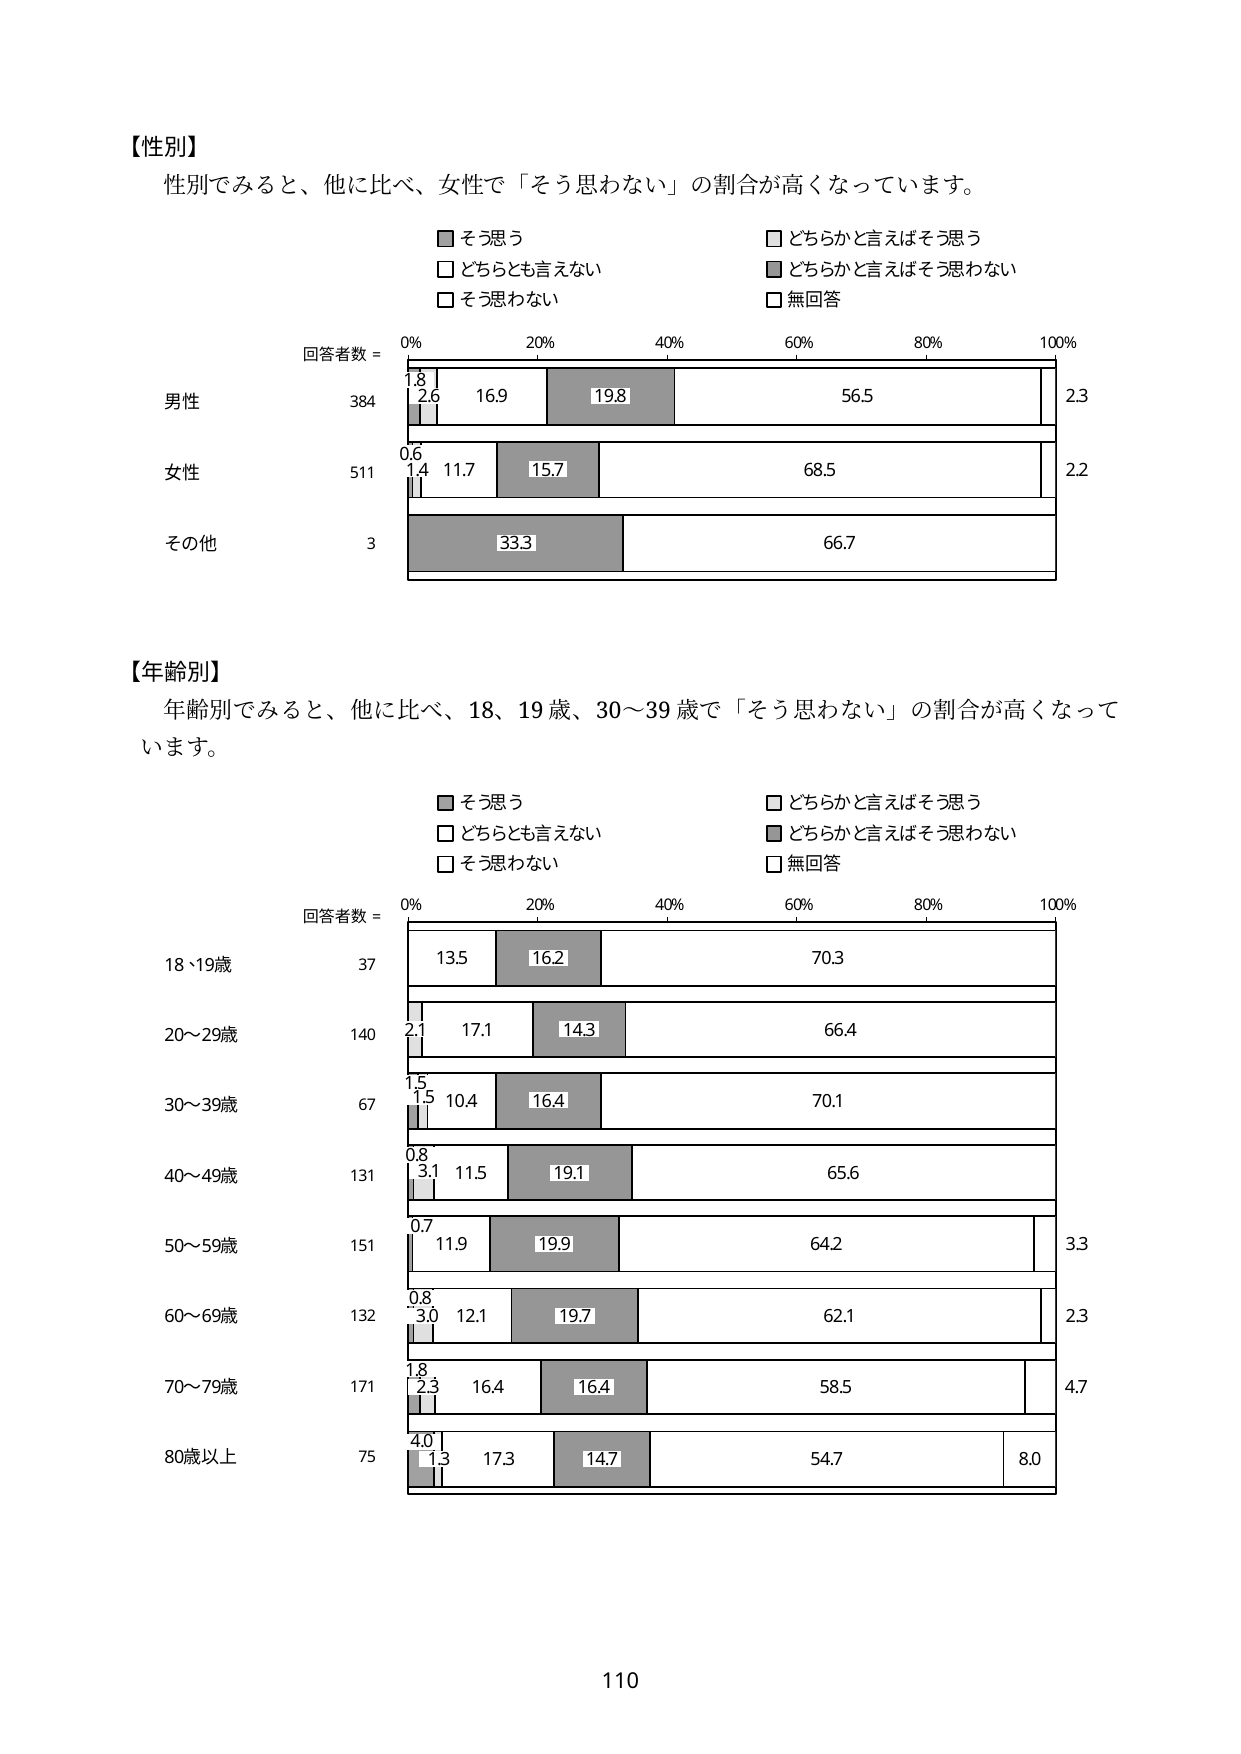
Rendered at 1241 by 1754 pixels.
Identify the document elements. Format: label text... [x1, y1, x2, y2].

text 性別でみると、他に比べ、女性で「そう思わない」の割合が高くなっています。 [140, 164, 1122, 202]
text 年齢別でみると、他に比べ、18、19歳、30～39歳で「そう思わない」の割合が高くなっています。 [140, 689, 1122, 764]
text 【年齢別】 [118, 652, 1122, 689]
text 【性別】 [118, 127, 1122, 164]
